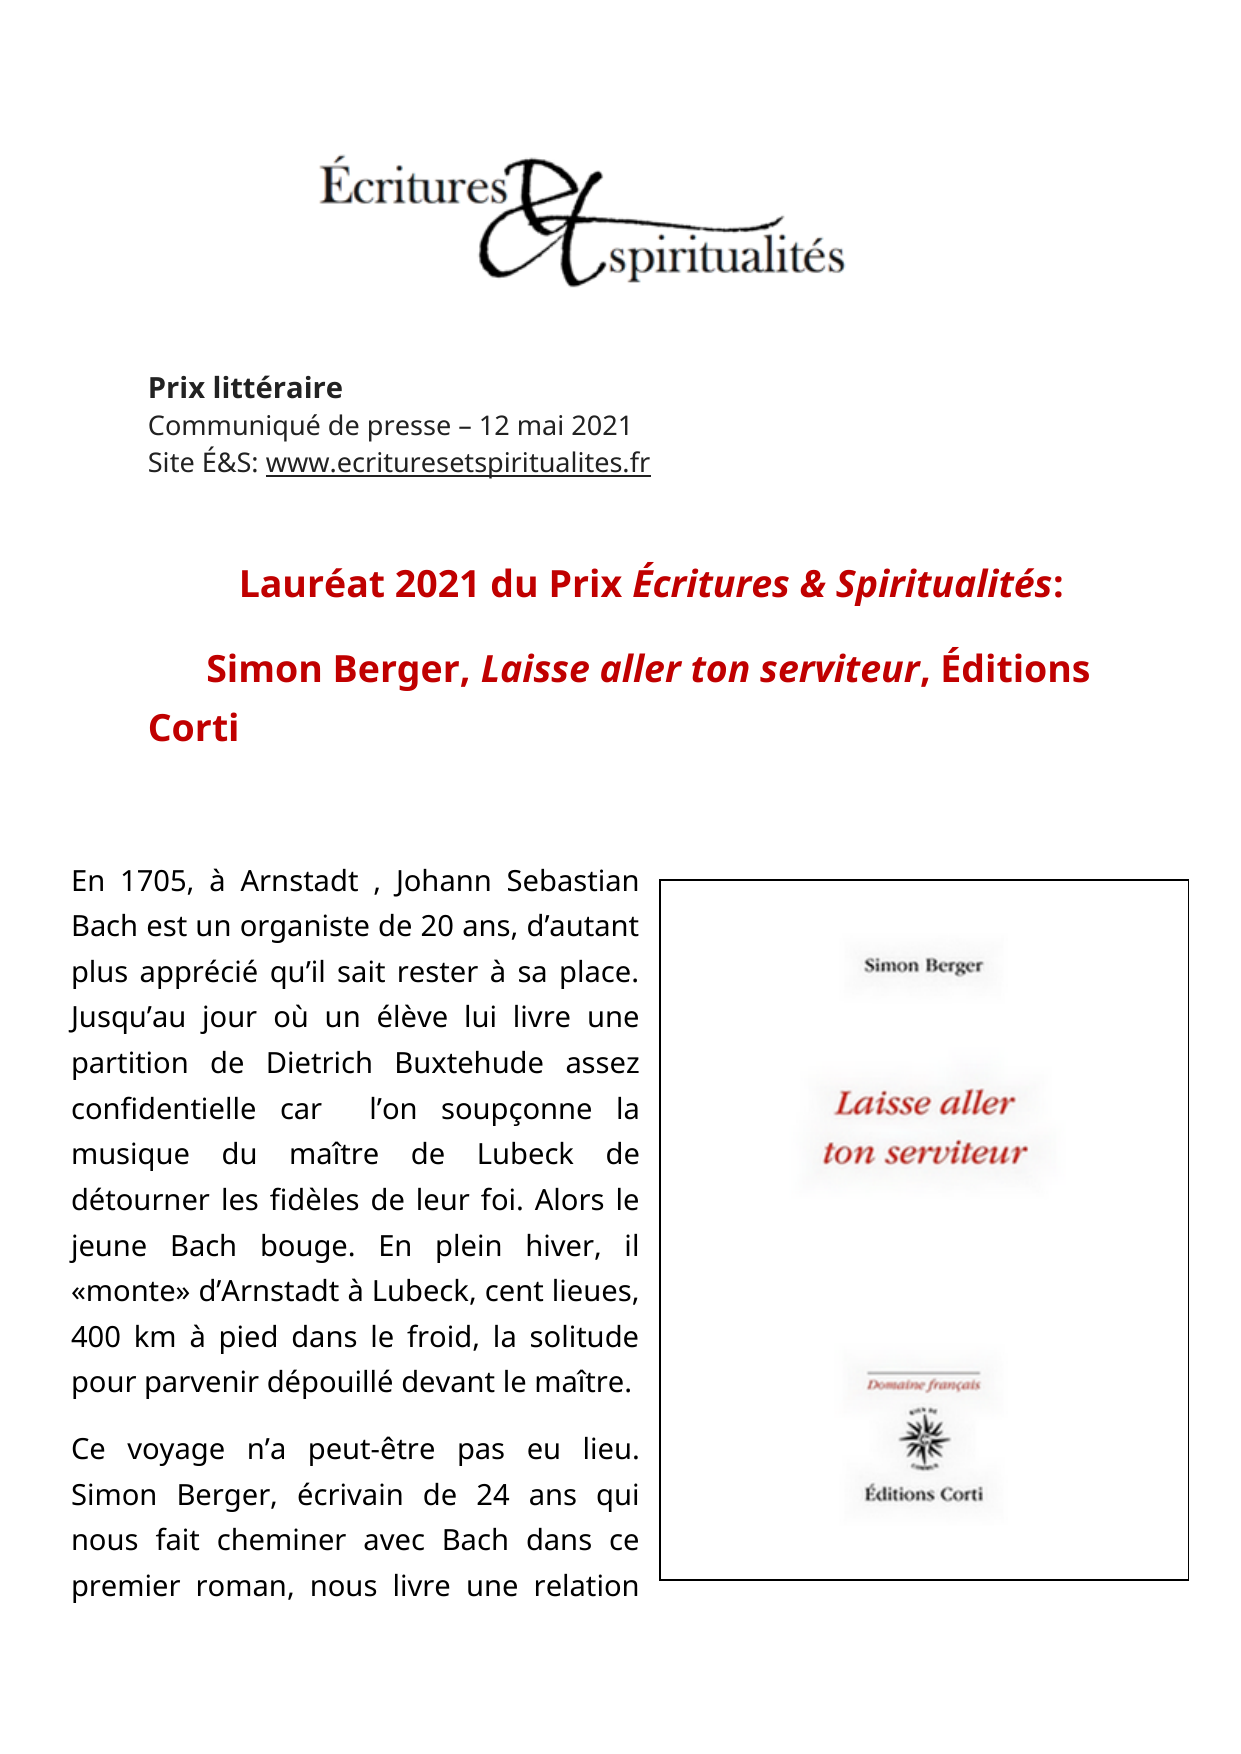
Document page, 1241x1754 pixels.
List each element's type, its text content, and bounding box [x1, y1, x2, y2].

text Prix littéraire [148, 367, 1093, 407]
text Lauréat 2021 du Prix Écritures & Spiritualités: [148, 557, 1093, 608]
text Site É&S: www.ecrituresetspiritualites.fr [148, 444, 1093, 481]
text Communiqué de presse – 12 mai 2021 [148, 407, 1093, 444]
picture [661, 881, 1188, 1579]
text En 1705, à Arnstadt , Johann Sebastian Bach est un organiste de 20 ans, d’autant plus apprécié qu’il sait rester à sa place. Jusqu’au jour où un élève lui livre une partition de Dietrich Buxtehude assez confidentielle car l’on soupçonne la musique du maître de Lubeck de détourner les fidèles de leur foi. Alors le jeune Bach bouge. En plein hiver, il «monte» d’Arnstadt à Lubeck, cent lieues, 400 km à pied dans le froid, la solitude pour parvenir dépouillé devant le maître. [71, 860, 1116, 1401]
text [71, 1428, 1116, 1605]
picture [292, 147, 858, 303]
text Simon Berger, Laisse aller ton serviteur, Éditions Corti [148, 642, 1093, 752]
